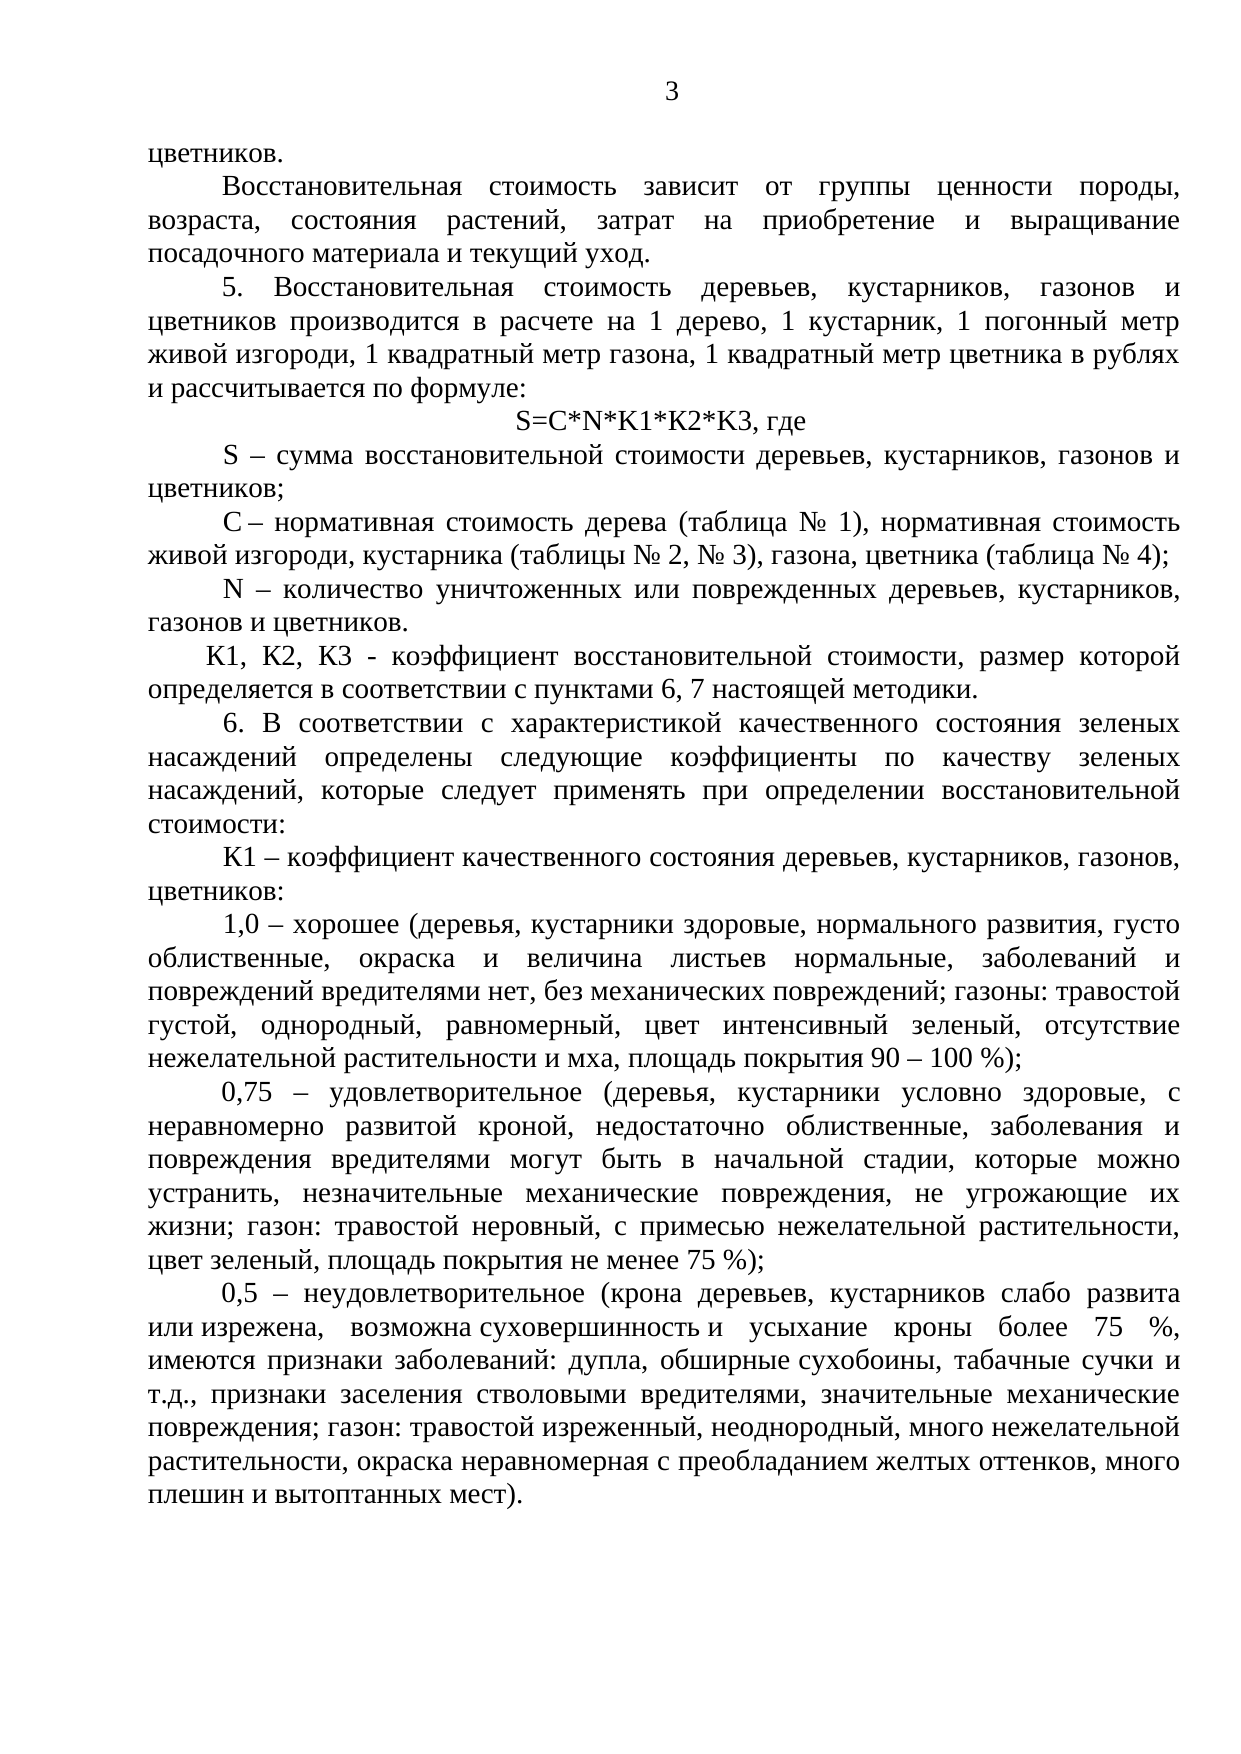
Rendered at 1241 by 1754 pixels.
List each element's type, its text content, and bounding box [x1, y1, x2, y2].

text Восстановительная стоимость зависит от группы ценности породы, возраста, состояния растений, затрат на приобретение и выращивание посадочного материала и текущий уход. [148, 168, 1181, 269]
text К1, К2, К3 - коэффициент восстановительной стоимости, размер которой определяется в соответствии с пунктами 6, 7 настоящей методики. [148, 638, 1181, 705]
text К1 – коэффициент качественного состояния деревьев, кустарников, газонов, цветников: [148, 839, 1181, 906]
text 0,75 – удовлетворительное (деревья, кустарники условно здоровые, с неравномерно развитой кроной, недостаточно облиственные, заболевания и повреждения вредителями могут быть в начальной стадии, которые можно устранить, незначительные механические повреждения, не угрожающие их жизни; газон: травостой неровный, с примесью нежелательной растительности, цвет зеленый, площадь покрытия не менее 75 %); [148, 1074, 1181, 1275]
text С – нормативная стоимость дерева (таблица № 1), нормативная стоимость живой изгороди, кустарника (таблицы № 2, № 3), газона, цветника (таблица № 4); [148, 504, 1181, 571]
text 1,0 – хорошее (деревья, кустарники здоровые, нормального развития, густо облиственные, окраска и величина листьев нормальные, заболеваний и повреждений вредителями нет, без механических повреждений; газоны: травостой густой, однородный, равномерный, цвет интенсивный зеленый, отсутствие нежелательной растительности и мха, площадь покрытия 90 – 100 %); [148, 906, 1181, 1074]
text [148, 135, 1181, 168]
text S=C*N*K1*К2*K3, где [148, 403, 1181, 437]
text 5. Восстановительная стоимость деревьев, кустарников, газонов и цветников производится в расчете на 1 дерево, 1 кустарник, 1 погонный метр живой изгороди, 1 квадратный метр газона, 1 квадратный метр цветника в рублях и рассчитывается по формуле: [148, 269, 1181, 403]
text 6. В соответствии с характеристикой качественного состояния зеленых насаждений определены следующие коэффициенты по качеству зеленых насаждений, которые следует применять при определении восстановительной стоимости: [148, 705, 1181, 839]
text 0,5 – неудовлетворительное (крона деревьев, кустарников слабо развита или изрежена, возможна суховершинность и усыхание кроны более 75 %, имеются признаки заболеваний: дупла, обширные сухобоины, табачные сучки и т.д., признаки заселения стволовыми вредителями, значительные механические повреждения; газон: травостой изреженный, неоднородный, много нежелательной растительности, окраска неравномерная с преобладанием желтых оттенков, много плешин и вытоптанных мест). [148, 1275, 1181, 1510]
text N – количество уничтоженных или поврежденных деревьев, кустарников, газонов и цветников. [148, 571, 1181, 638]
text S – сумма восстановительной стоимости деревьев, кустарников, газонов и цветников; [148, 437, 1181, 504]
